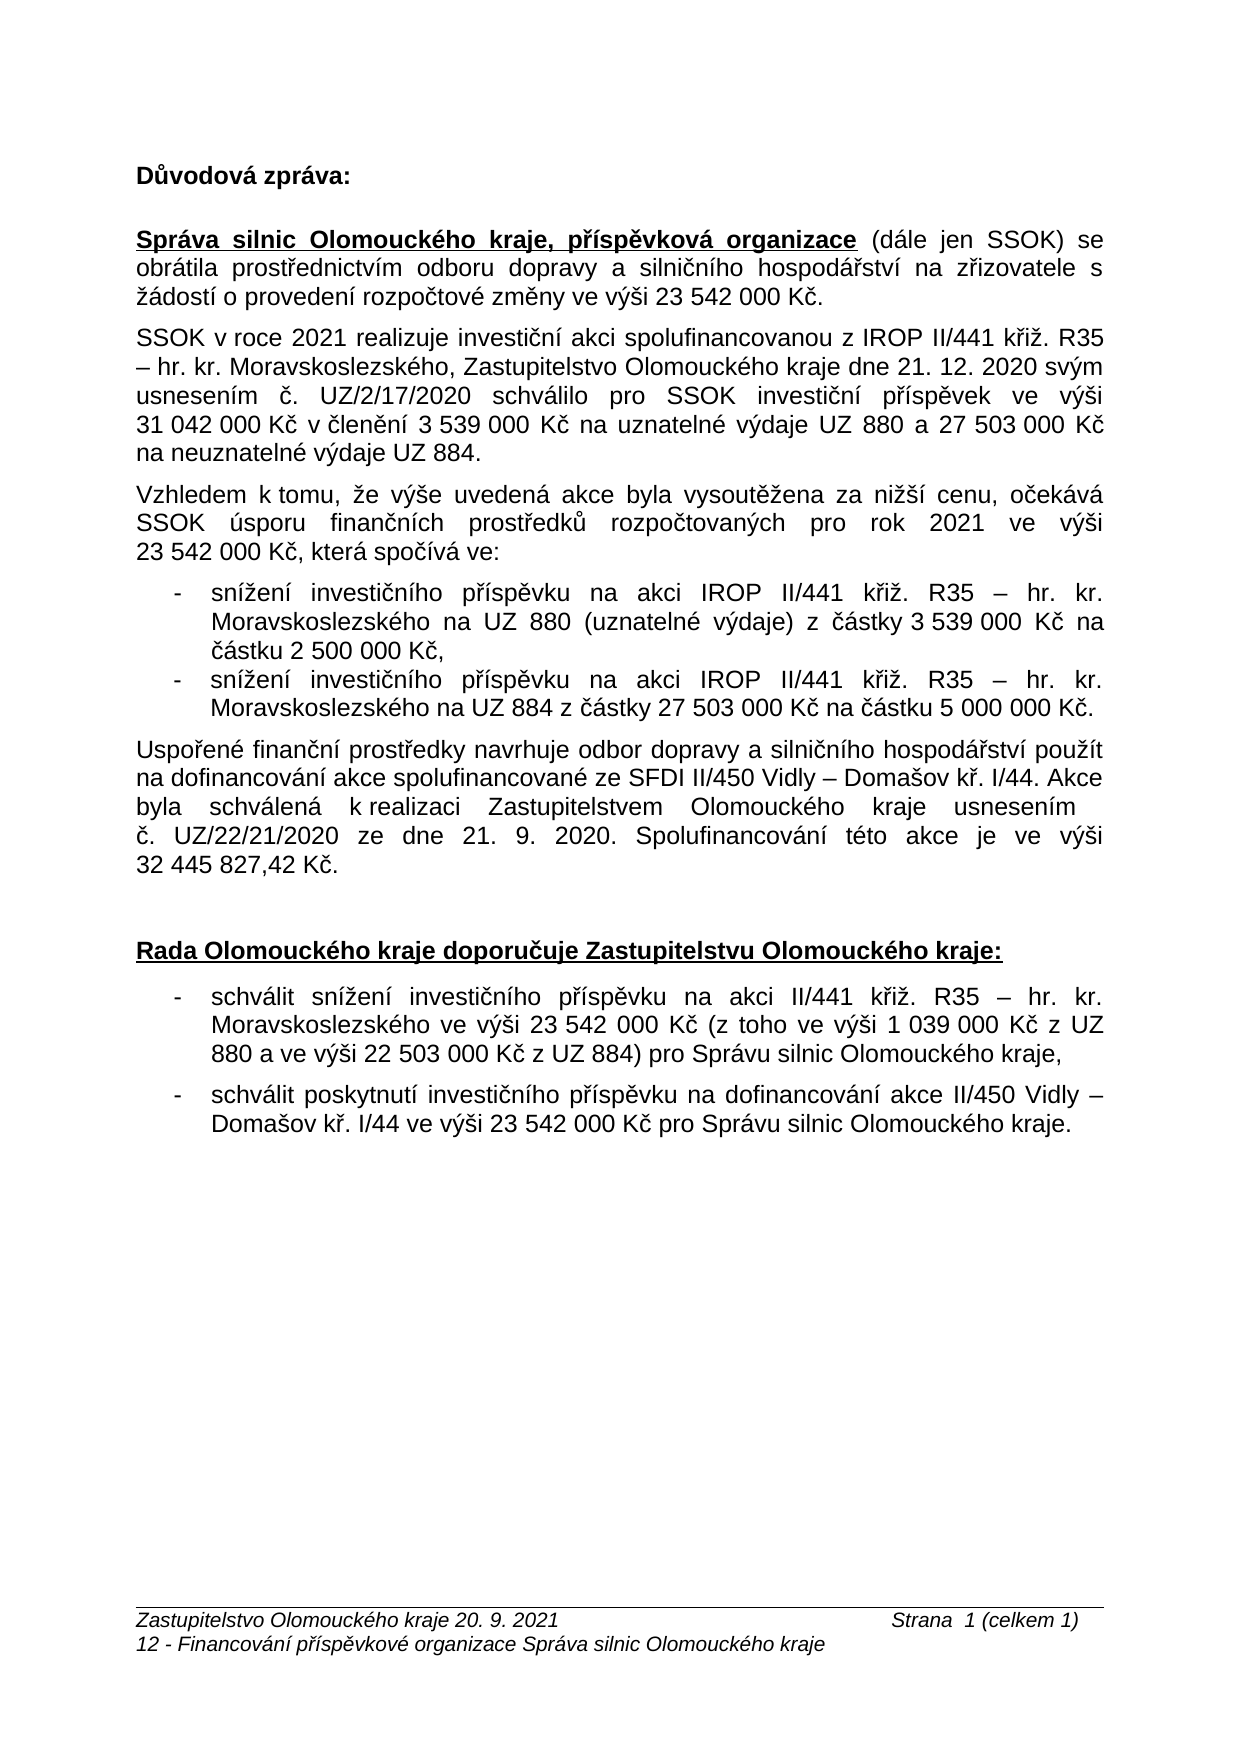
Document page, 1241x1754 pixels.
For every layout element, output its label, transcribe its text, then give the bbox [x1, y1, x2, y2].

text Správa silnic Olomouckého kraje, příspěvková organizace (dále jen SSOK) se obrátila prostřednictvím odboru dopravy a silničního hospodářství na zřizovatele s žádostí o provedení rozpočtové změny ve výši 23 542 000 Kč. [136, 224, 1104, 311]
text Uspořené finanční prostředky navrhuje odbor dopravy a silničního hospodářství použít na dofinancování akce spolufinancované ze SFDI II/450 Vidly – Domašov kř. I/44. Akce byla schválená k realizaci Zastupitelstvem Olomouckého kraje usnesením č. UZ/22/21/2020 ze dne 21. 9. 2020. Spolufinancování této akce je ve výši 32 445 827,42 Kč. [136, 734, 1104, 878]
list snížení investičního příspěvku na akci IROP II/441 křiž. R35 – hr. kr. Moravskoslezského na UZ 880 (uznatelné výdaje) z částky 3 539 000 Kč na částku 2 500 000 Kč, [173, 578, 1104, 664]
subtitle Důvodová zpráva: [136, 161, 1104, 189]
list schválit poskytnutí investičního příspěvku na dofinancování akce II/450 Vidly – Domašov kř. I/44 ve výši 23 542 000 Kč pro Správu silnic Olomouckého kraje. [173, 1080, 1104, 1138]
text Rada Olomouckého kraje doporučuje Zastupitelstvu Olomouckého kraje: [136, 936, 1104, 965]
list schválit snížení investičního příspěvku na akci II/441 křiž. R35 – hr. kr. Moravskoslezského ve výši 23 542 000 Kč (z toho ve výši 1 039 000 Kč z UZ 880 a ve výši 22 503 000 Kč z UZ 884) pro Správu silnic Olomouckého kraje, [173, 982, 1104, 1068]
text SSOK v roce 2021 realizuje investiční akci spolufinancovanou z IROP II/441 křiž. R35 – hr. kr. Moravskoslezského, Zastupitelstvo Olomouckého kraje dne 21. 12. 2020 svým usnesením č. UZ/2/17/2020 schválilo pro SSOK investiční příspěvek ve výši 31 042 000 Kč v členění 3 539 000 Kč na uznatelné výdaje UZ 880 a 27 503 000 Kč na neuznatelné výdaje UZ 884. [136, 323, 1104, 467]
text Vzhledem k tomu, že výše uvedená akce byla vysoutěžena za nižší cenu, očekává SSOK úsporu finančních prostředků rozpočtovaných pro rok 2021 ve výši 23 542 000 Kč, která spočívá ve: [136, 479, 1104, 566]
list snížení investičního příspěvku na akci IROP II/441 křiž. R35 – hr. kr. Moravskoslezského na UZ 884 z částky 27 503 000 Kč na částku 5 000 000 Kč. [173, 664, 1104, 722]
